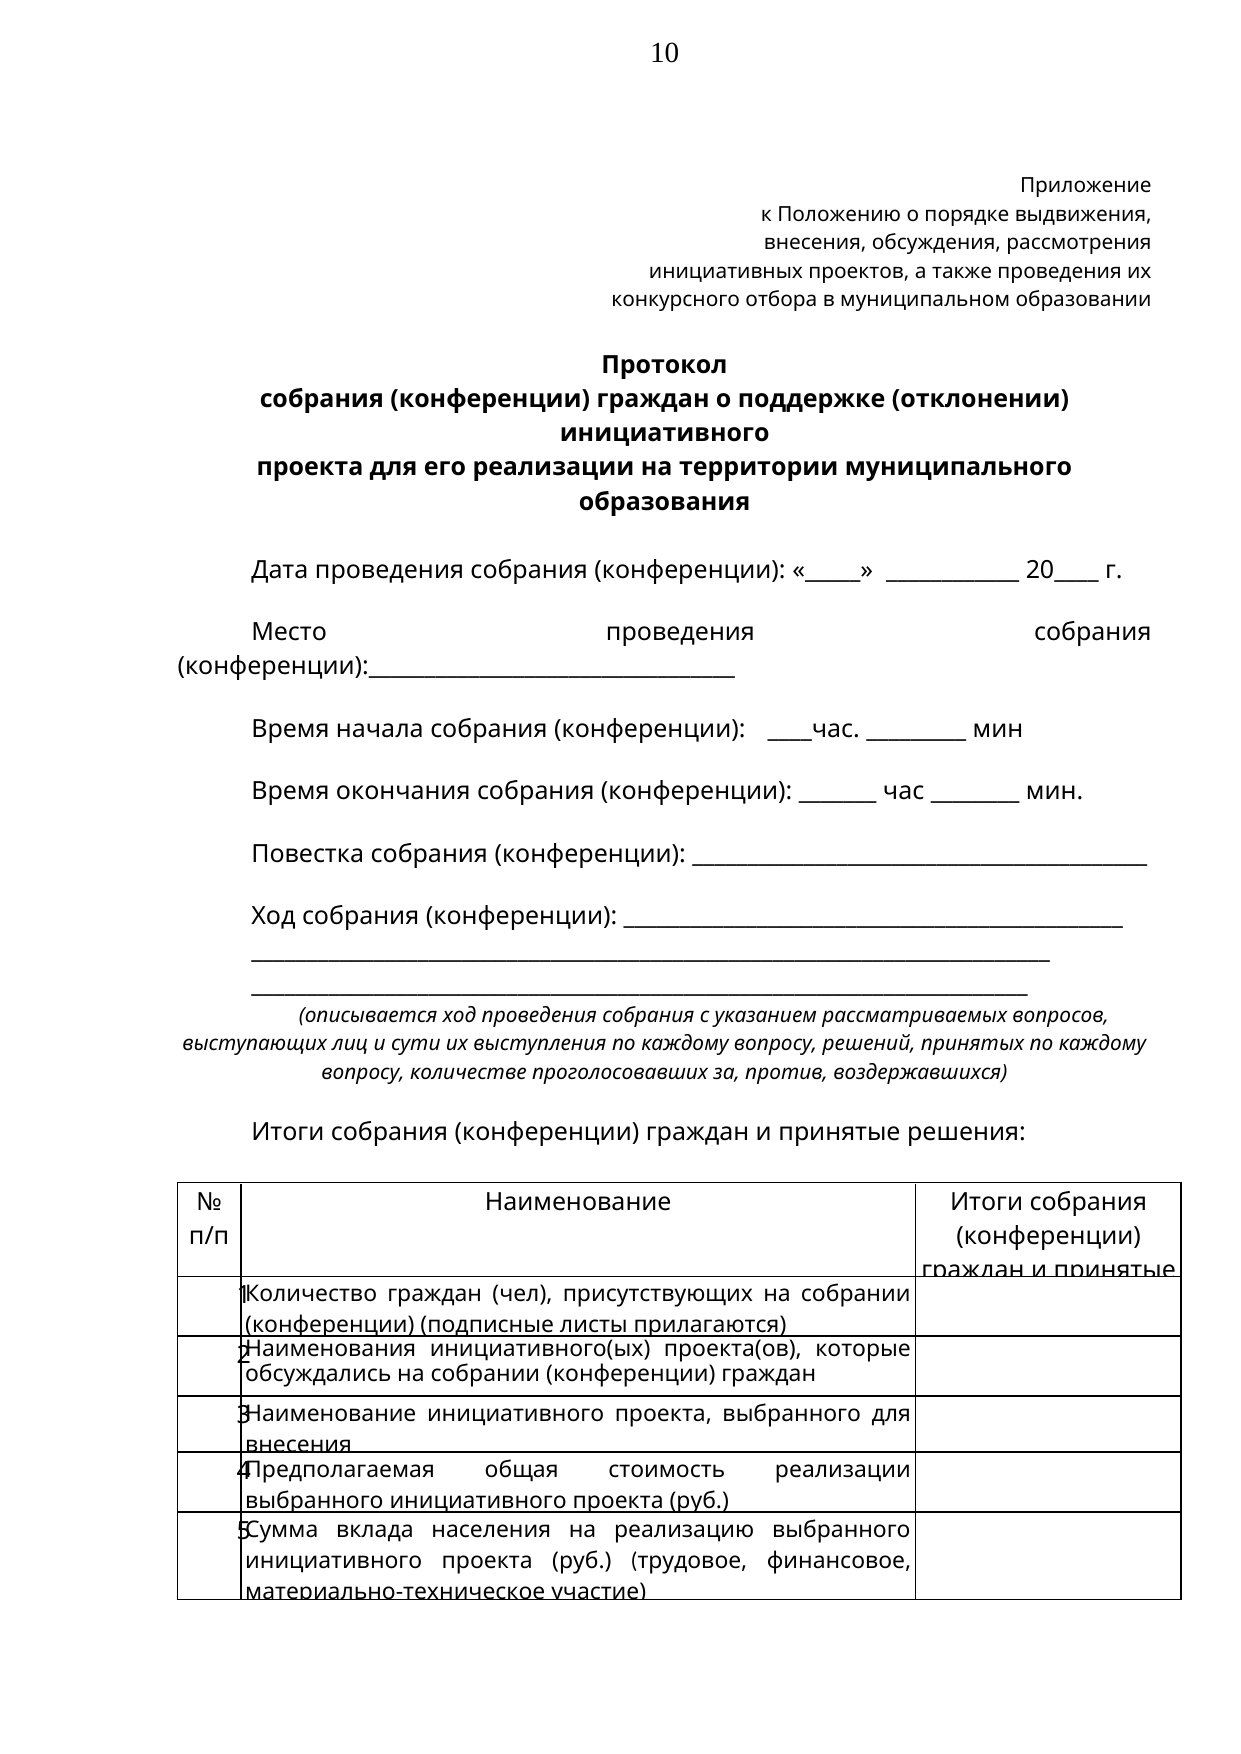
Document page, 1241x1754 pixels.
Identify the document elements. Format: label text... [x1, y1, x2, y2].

table_cell Предполагаемая общая стоимость реализации выбранного инициативного проекта (руб.) [242, 1453, 915, 1511]
text ______________________________________________________________________ [177, 966, 1152, 1000]
table_header Наименование [242, 1183, 915, 1276]
text Приложение [177, 171, 1152, 199]
text Место проведения собрания (конференции):_________________________________ [177, 614, 1152, 682]
table_cell 4 [178, 1453, 240, 1511]
table_cell Наименование инициативного проекта, выбранного для внесения в администрацию муниципального образования [242, 1397, 915, 1451]
table_cell [916, 1453, 1180, 1511]
table_header Итоги собрания (конференции) граждан и принятые решения [916, 1183, 1180, 1276]
table_cell Сумма вклада населения на реализацию выбранного инициативного проекта (руб.) (трудовое, финансовое, материально-техническое участие) [242, 1513, 915, 1598]
table_cell [916, 1513, 1180, 1598]
text (описывается ход проведения собрания с указанием рассматриваемых вопросов, выступающих лиц и сути их выступления по каждому вопросу, решений, принятых по каждому вопросу, количестве проголосовавших за, против, воздержавшихся) [177, 1000, 1152, 1085]
text проекта для его реализации на территории муниципального образования [177, 449, 1152, 517]
table_cell Наименования инициативного(ых) проекта(ов), которые обсуждались на собрании (конференции) граждан [242, 1337, 915, 1395]
text Время начала собрания (конференции): ____час. _________ мин [177, 710, 1152, 744]
text Повестка собрания (конференции): _________________________________________ [177, 835, 1152, 869]
table_cell Количество граждан (чел), присутствующих на собрании (конференции) (подписные листы прилагаются) [242, 1277, 915, 1335]
table_cell [916, 1277, 1180, 1335]
table_cell 3 [178, 1397, 240, 1451]
text внесения, обсуждения, рассмотрения [177, 227, 1152, 256]
table_header № п/п [178, 1183, 241, 1276]
text Дата проведения собрания (конференции): «_____» ____________ 20____ г. [177, 551, 1152, 585]
text к Положению о порядке выдвижения, [177, 199, 1152, 227]
text Итоги собрания (конференции) граждан и принятые решения: [177, 1114, 1152, 1148]
table_cell 2 [178, 1337, 240, 1395]
text Ход собрания (конференции): _____________________________________________ [177, 898, 1152, 932]
table_cell [916, 1337, 1180, 1395]
table_cell [916, 1397, 1180, 1451]
text ________________________________________________________________________ [177, 932, 1152, 966]
table_cell 5 [178, 1513, 240, 1598]
text Протокол [177, 347, 1152, 381]
text собрания (конференции) граждан о поддержке (отклонении) инициативного [177, 381, 1152, 449]
text инициативных проектов, а также проведения их [177, 256, 1152, 284]
table_cell 1 [178, 1277, 240, 1335]
text конкурсного отбора в муниципальном образовании [177, 284, 1152, 313]
text Время окончания собрания (конференции): _______ час ________ мин. [177, 773, 1152, 807]
